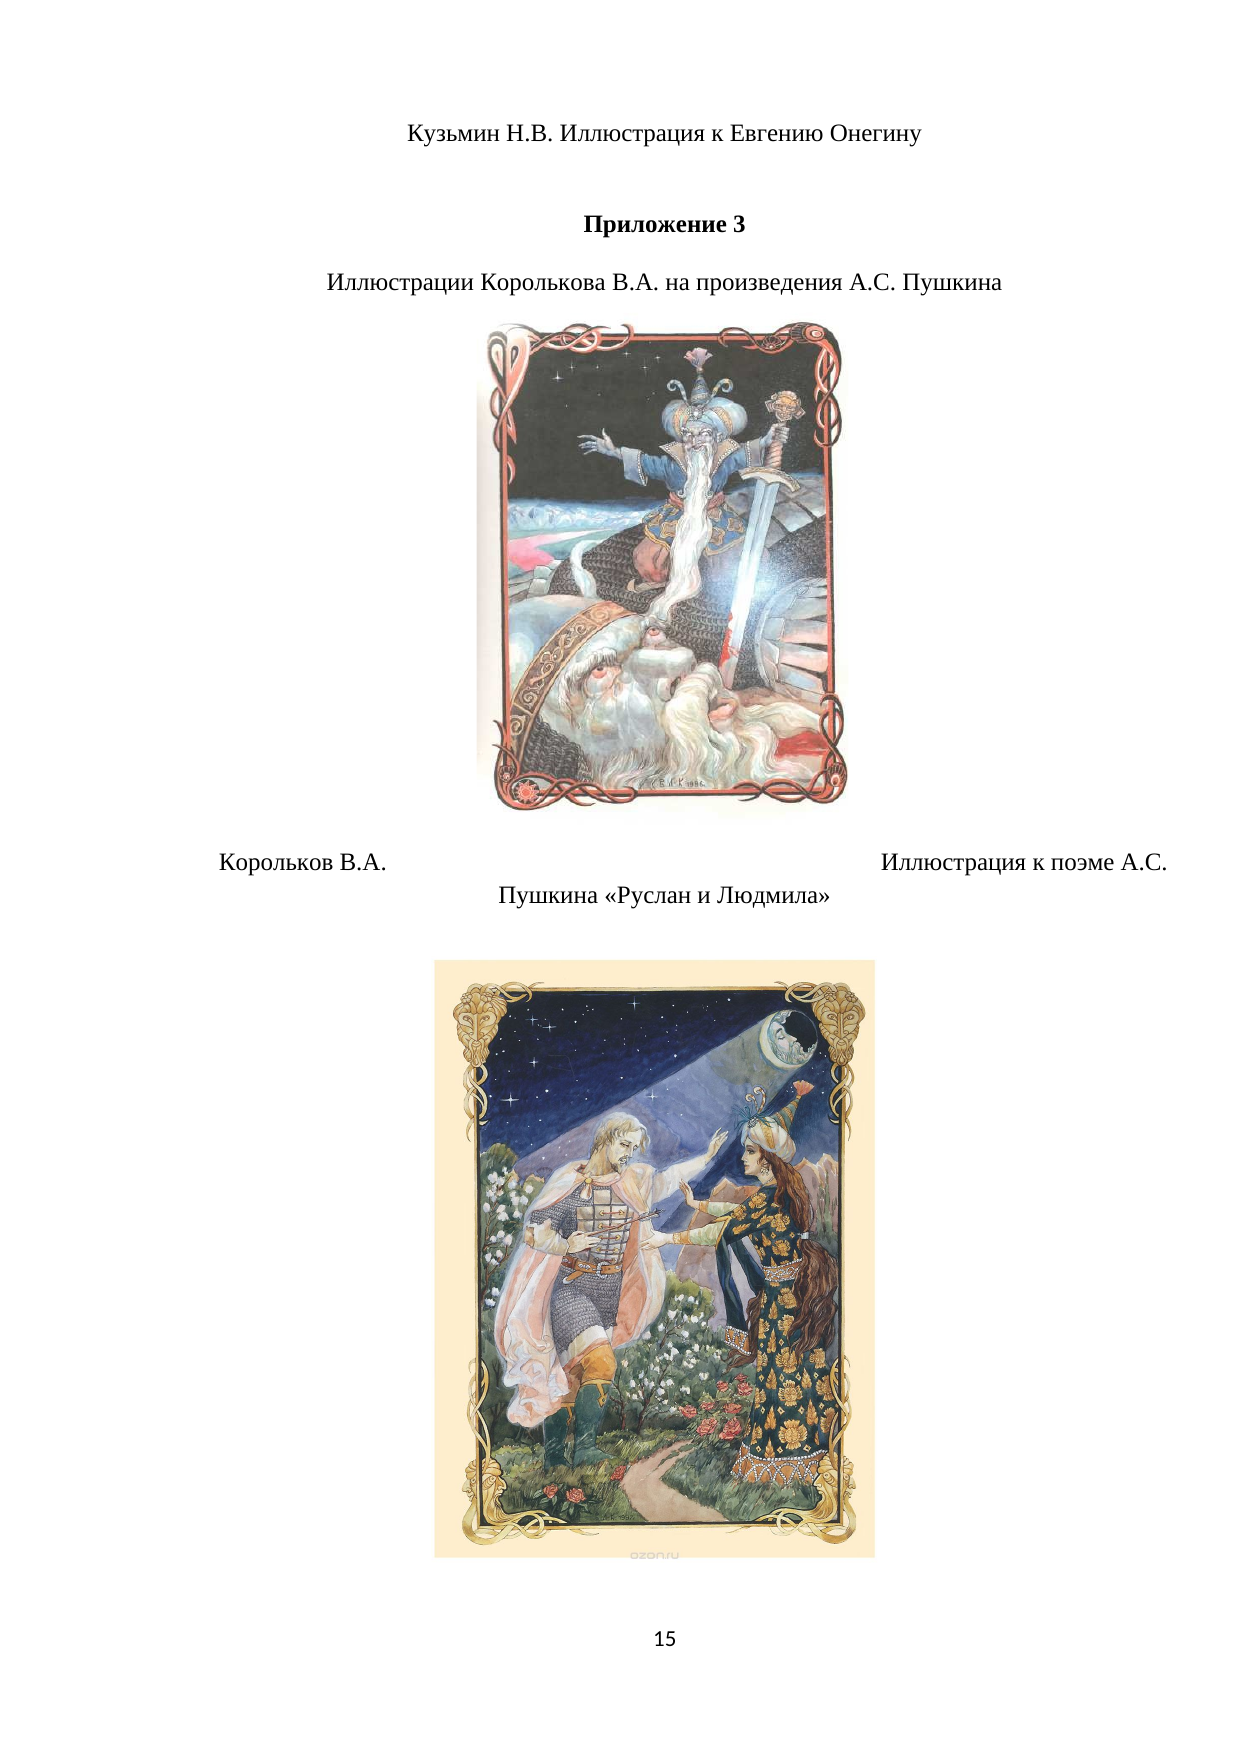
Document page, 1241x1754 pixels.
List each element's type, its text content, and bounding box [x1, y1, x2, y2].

text Иллюстрации Королькова В.А. на произведения А.С. Пушкина [148, 267, 1181, 296]
picture [476, 300, 849, 828]
text Приложение 3 [148, 209, 1181, 238]
picture [350, 956, 958, 1562]
text Корольков В.А. Иллюстрация к поэме А.С. Пушкина «Руслан и Людмила» [148, 847, 1181, 909]
text Кузьмин Н.В. Иллюстрация к Евгению Онегину [148, 118, 1181, 147]
